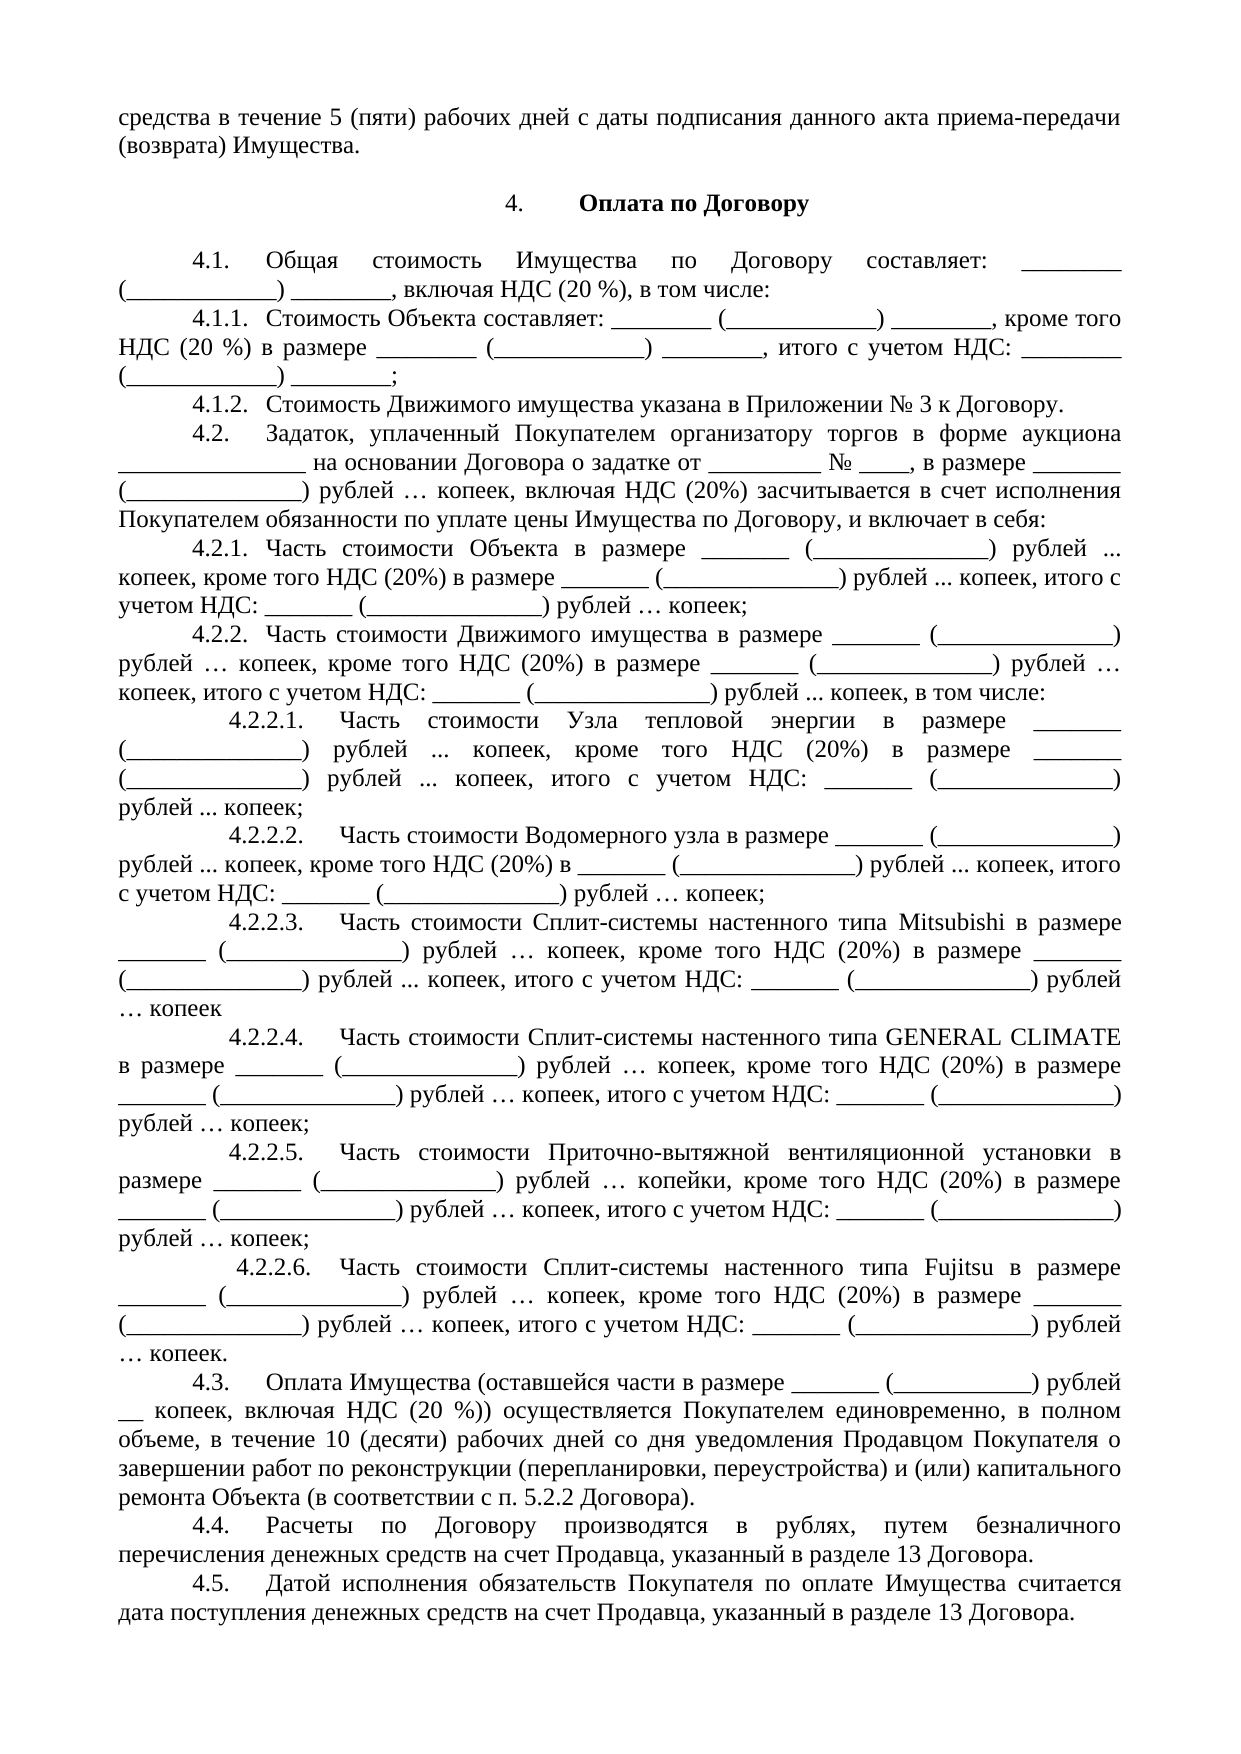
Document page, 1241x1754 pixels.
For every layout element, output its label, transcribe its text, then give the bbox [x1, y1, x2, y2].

list Часть стоимости Движимого имущества в размере _______ (______________) рублей … копеек, кроме того НДС (20%) в размере _______ (______________) рублей … копеек, итого с учетом НДС: _______ (______________) рублей ... копеек, в том числе: [118, 619, 1122, 706]
list Оплата по Договору [118, 188, 1122, 217]
list Датой исполнения обязательств Покупателя по оплате Имущества считается дата поступления денежных средств на счет Продавца, указанный в разделе 13 Договора. [118, 1568, 1122, 1626]
list Часть стоимости Объекта в размере _______ (______________) рублей ... копеек, кроме того НДС (20%) в размере _______ (______________) рублей ... копеек, итого с учетом НДС: _______ (______________) рублей … копеек; [118, 533, 1122, 619]
list Часть стоимости Водомерного узла в размере _______ (______________) рублей ... копеек, кроме того НДС (20%) в _______ (______________) рублей ... копеек, итого с учетом НДС: _______ (______________) рублей … копеек; [118, 821, 1122, 907]
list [118, 102, 1122, 159]
list Задаток, уплаченный Покупателем организатору торгов в форме аукциона _______________ на основании Договора о задатке от _________ № ____, в размере _______ (______________) рублей … копеек, включая НДС (20%) засчитывается в счет исполнения Покупателем обязанности по уплате цены Имущества по Договору, и включает в себя: [118, 418, 1122, 533]
list Расчеты по Договору производятся в рублях, путем безналичного перечисления денежных средств на счет Продавца, указанный в разделе 13 Договора. [118, 1511, 1122, 1568]
list Оплата Имущества (оставшейся части в размере _______ (___________) рублей __ копеек, включая НДС (20 %)) осуществляется Покупателем единовременно, в полном объеме, в течение 10 (десяти) рабочих дней со дня уведомления Продавцом Покупателя о завершении работ по реконструкции (перепланировки, переустройства) и (или) капитального ремонта Объекта (в соответствии с п. 5.2.2 Договора). [118, 1367, 1122, 1511]
list Общая стоимость Имущества по Договору составляет: ________ (____________) ________, включая НДС (20 %), в том числе: [118, 246, 1122, 303]
list Часть стоимости Сплит-системы настенного типа GENERAL CLIMATE в размере _______ (______________) рублей … копеек, кроме того НДС (20%) в размере _______ (______________) рублей … копеек, итого с учетом НДС: _______ (______________) рублей … копеек; [118, 1022, 1122, 1137]
list Часть стоимости Приточно-вытяжной вентиляционной установки в размере _______ (______________) рублей … копейки, кроме того НДС (20%) в размере _______ (______________) рублей … копеек, итого с учетом НДС: _______ (______________) рублей … копеек; [118, 1137, 1122, 1252]
list Стоимость Движимого имущества указана в Приложении № 3 к Договору. [118, 389, 1122, 418]
list Часть стоимости Узла тепловой энергии в размере _______ (______________) рублей ... копеек, кроме того НДС (20%) в размере _______ (______________) рублей ... копеек, итого с учетом НДС: _______ (______________) рублей ... копеек; [118, 706, 1122, 821]
list Часть стоимости Сплит-системы настенного типа Mitsubishi в размере _______ (______________) рублей … копеек, кроме того НДС (20%) в размере _______ (______________) рублей ... копеек, итого с учетом НДС: _______ (______________) рублей … копеек [118, 907, 1122, 1022]
list Часть стоимости Сплит-системы настенного типа Fujitsu в размере _______ (______________) рублей … копеек, кроме того НДС (20%) в размере _______ (______________) рублей … копеек, итого с учетом НДС: _______ (______________) рублей … копеек. [118, 1252, 1122, 1367]
list Стоимость Объекта составляет: ________ (____________) ________, кроме того НДС (20 %) в размере ________ (____________) ________, итого с учетом НДС: ________ (____________) ________; [118, 303, 1122, 389]
